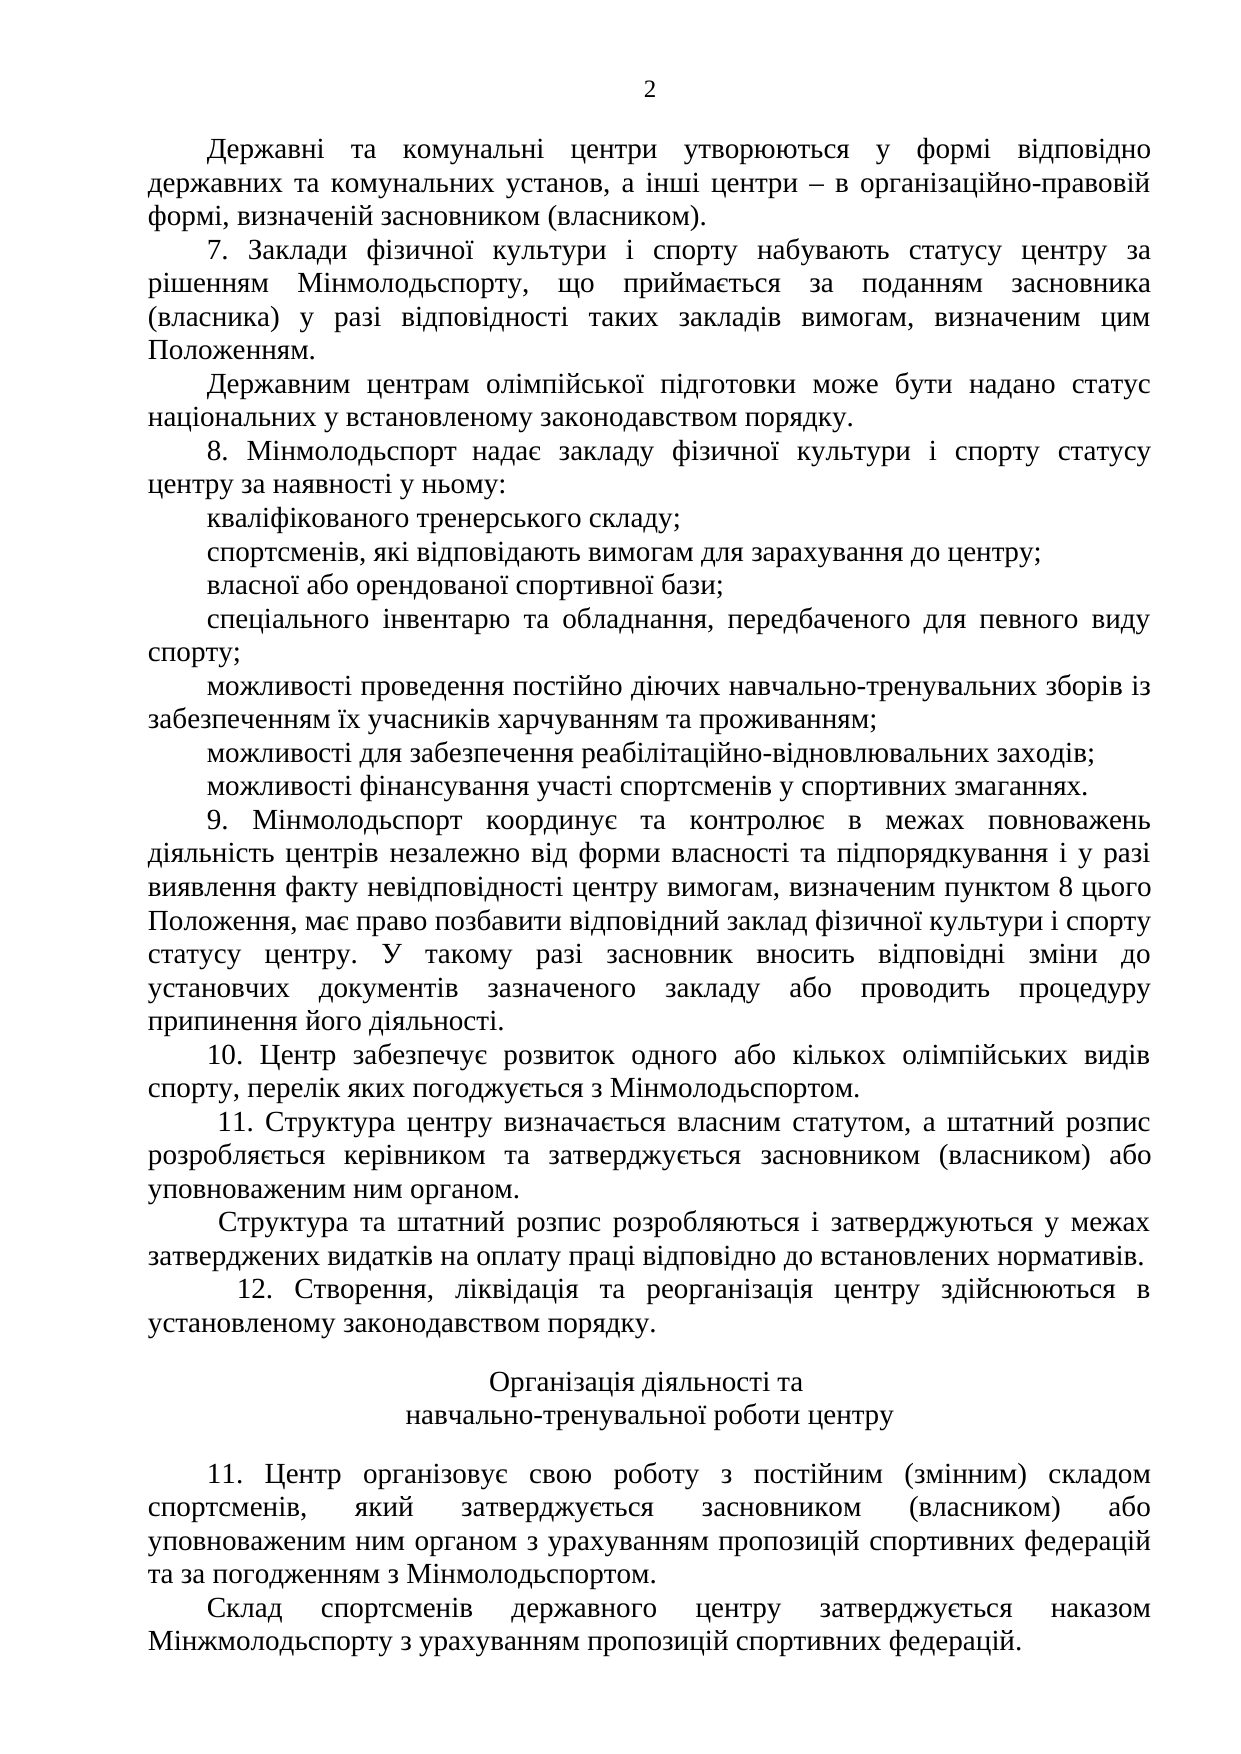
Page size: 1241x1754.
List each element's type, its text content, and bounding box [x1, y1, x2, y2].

text 11. Центр організовує свою роботу з постійним (змінним) складом спортсменів, який затверджується засновником (власником) або уповноваженим ним органом з урахуванням пропозицій спортивних федерацій та за погодженням з Мінмолодьспортом. [148, 1456, 1152, 1590]
text власної або орендованої спортивної бази; [148, 567, 1152, 601]
text 7. Заклади фізичної культури і спорту набувають статусу центру за рішенням Мінмолодьспорту, що приймається за поданням засновника (власника) у разі відповідності таких закладів вимогам, визначеним цим Положенням. [148, 232, 1152, 366]
text 9. Мінмолодьспорт координує та контролює в межах повноважень діяльність центрів незалежно від форми власності та підпорядкування і у разі виявлення факту невідповідності центру вимогам, визначеним пунктом 8 цього Положення, має право позбавити відповідний заклад фізичної культури і спорту статусу центру. У такому разі засновник вносить відповідні зміни до установчих документів зазначеного закладу або проводить процедуру припинення його діяльності. [148, 802, 1152, 1037]
text 8. Мінмолодьспорт надає закладу фізичної культури і спорту статусу центру за наявності у ньому: [148, 433, 1152, 500]
text можливості для забезпечення реабілітаційно-відновлювальних заходів; [148, 735, 1152, 768]
text спортсменів, які відповідають вимогам для зарахування до центру; [148, 534, 1152, 567]
text можливості проведення постійно діючих навчально-тренувальних зборів із забезпеченням їх учасників харчуванням та проживанням; [148, 668, 1152, 735]
text кваліфікованого тренерського складу; [148, 500, 1152, 534]
text 12. Створення, ліквідація та реорганізація центру здійснюються в установленому законодавством порядку. [148, 1272, 1152, 1339]
text Державним центрам олімпійської підготовки може бути надано статус національних у встановленому законодавством порядку. [148, 366, 1152, 433]
text Організація діяльності та навчально-тренувальної роботи центру [148, 1364, 1152, 1431]
text Державні та комунальні центри утворюються у формі відповідно державних та комунальних установ, а інші центри – в організаційно-правовій формі, визначеній засновником (власником). [148, 131, 1152, 232]
text спеціального інвентарю та обладнання, передбаченого для певного виду спорту; [148, 601, 1152, 668]
text Склад спортсменів державного центру затверджується наказом Мінжмолодьспорту з урахуванням пропозицій спортивних федерацій. [148, 1590, 1152, 1657]
text 10. Центр забезпечує розвиток одного або кількох олімпійських видів спорту, перелік яких погоджується з Мінмолодьспортом. [148, 1037, 1152, 1104]
text 11. Структура центру визначається власним статутом, а штатний розпис розробляється керівником та затверджується засновником (власником) або уповноваженим ним органом. [148, 1104, 1152, 1204]
text можливості фінансування участі спортсменів у спортивних змаганнях. [148, 768, 1152, 802]
text Структура та штатний розпис розробляються і затверджуються у межах затверджених видатків на оплату праці відповідно до встановлених нормативів. [148, 1204, 1152, 1272]
